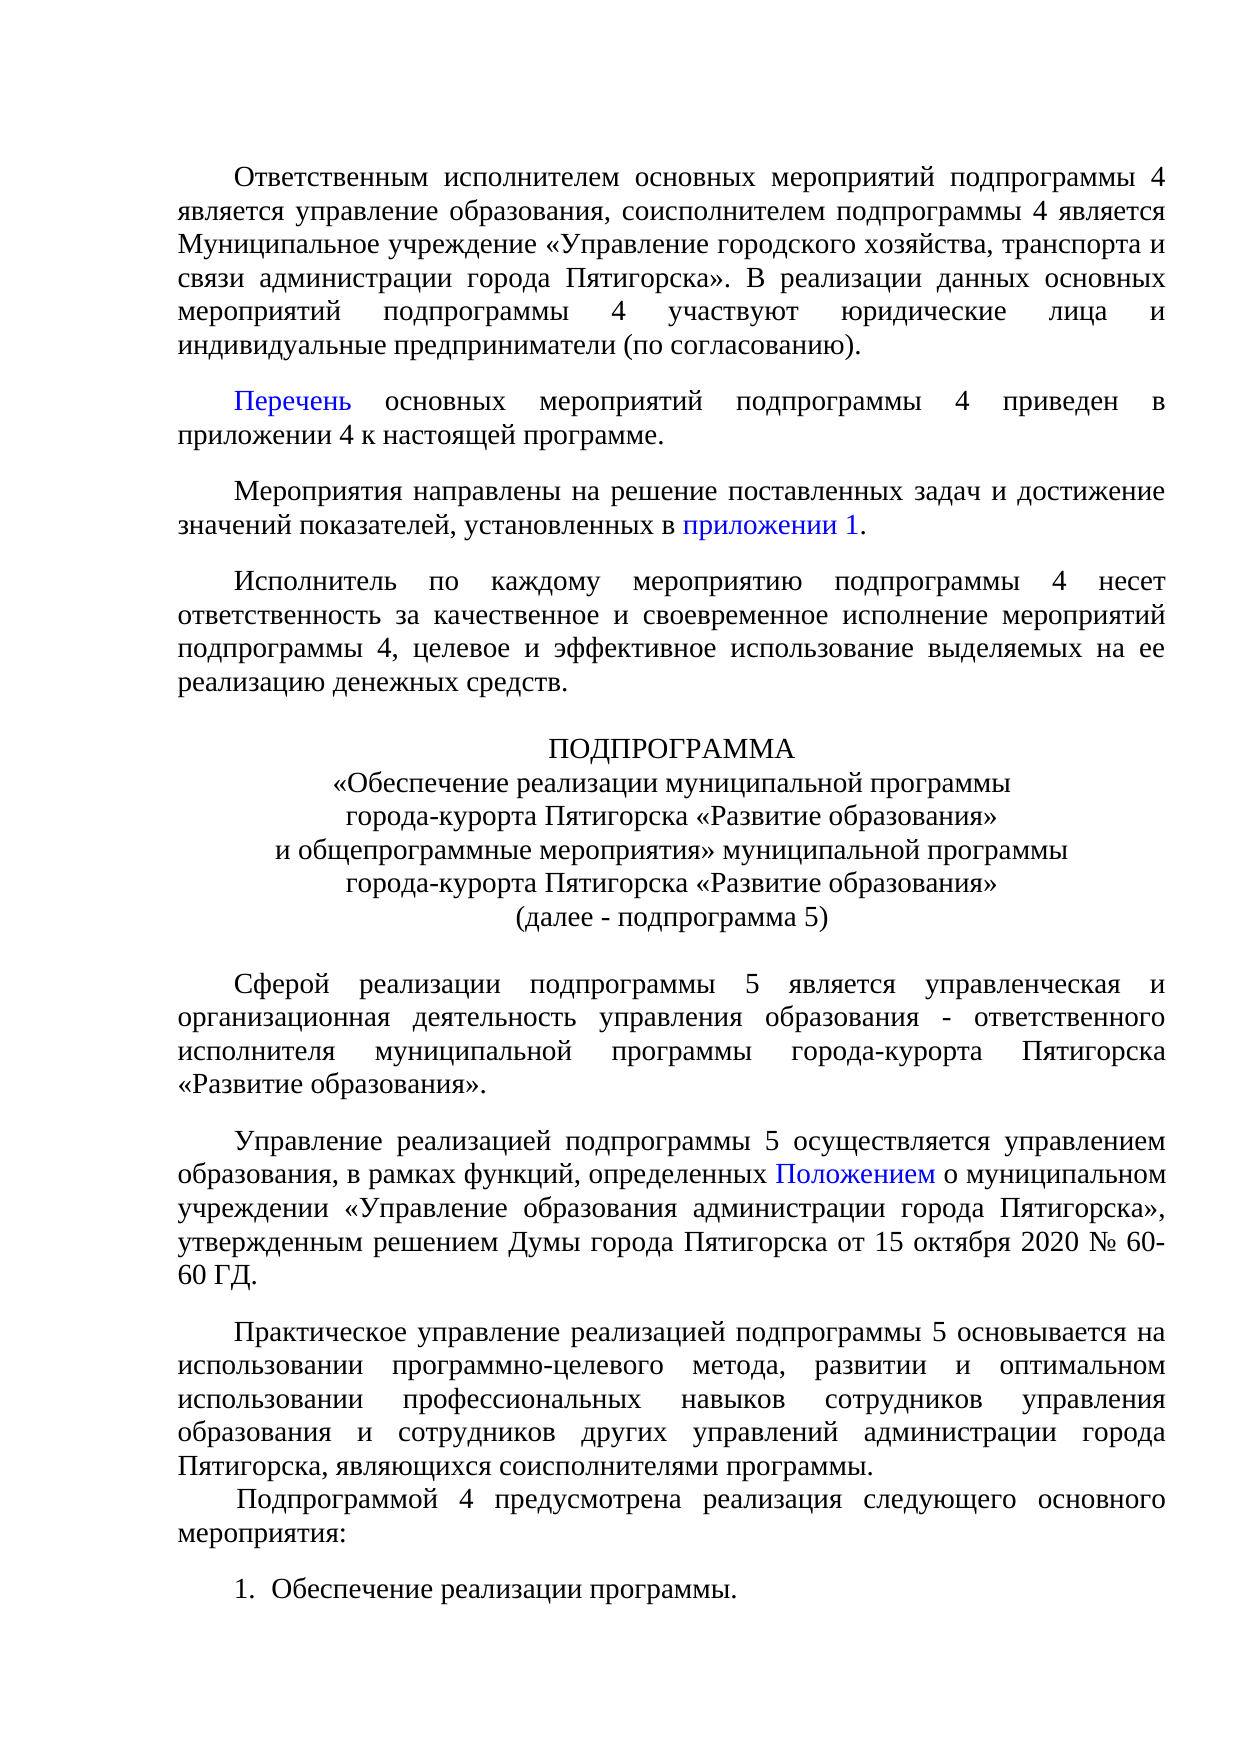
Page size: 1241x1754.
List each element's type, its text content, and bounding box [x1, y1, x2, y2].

title (далее - подпрограмма 5) [177, 899, 1166, 932]
text Практическое управление реализацией подпрограммы 5 основывается на использовании программно-целевого метода, развитии и оптимальном использовании профессиональных навыков сотрудников управления образования и сотрудников других управлений администрации города Пятигорска, являющихся соисполнителями программы. [177, 1314, 1166, 1481]
list Обеспечение реализации программы. [233, 1571, 1166, 1605]
text Ответственным исполнителем основных мероприятий подпрограммы 4 является управление образования, соисполнителем подпрограммы 4 является Муниципальное учреждение «Управление городского хозяйства, транспорта и связи администрации города Пятигорска». В реализации данных основных мероприятий подпрограммы 4 участвуют юридические лица и индивидуальные предприниматели (по согласованию). [177, 159, 1166, 361]
text Мероприятия направлены на решение поставленных задач и достижение значений показателей, установленных в приложении 1. [177, 473, 1166, 541]
text Подпрограммой 4 предусмотрена реализация следующего основного мероприятия: [177, 1481, 1166, 1548]
title города-курорта Пятигорска «Развитие образования» [177, 865, 1166, 899]
title ПОДПРОГРАММА [177, 731, 1166, 765]
text Исполнитель по каждому мероприятию подпрограммы 4 несет ответственность за качественное и своевременное исполнение мероприятий подпрограммы 4, целевое и эффективное использование выделяемых на ее реализацию денежных средств. [177, 563, 1166, 698]
title города-курорта Пятигорска «Развитие образования» [177, 798, 1166, 832]
title «Обеспечение реализации муниципальной программы [177, 765, 1166, 798]
text Сферой реализации подпрограммы 5 является управленческая и организационная деятельность управления образования - ответственного исполнителя муниципальной программы города-курорта Пятигорска «Развитие образования». [177, 966, 1166, 1100]
text Перечень основных мероприятий подпрограммы 4 приведен в приложении 4 к настоящей программе. [177, 383, 1166, 451]
title и общепрограммные мероприятия» муниципальной программы [177, 832, 1166, 865]
text Управление реализацией подпрограммы 5 осуществляется управлением образования, в рамках функций, определенных Положением о муниципальном учреждении «Управление образования администрации города Пятигорска», утвержденным решением Думы города Пятигорска от 15 октября 2020 № 60-60 ГД. [177, 1123, 1166, 1291]
